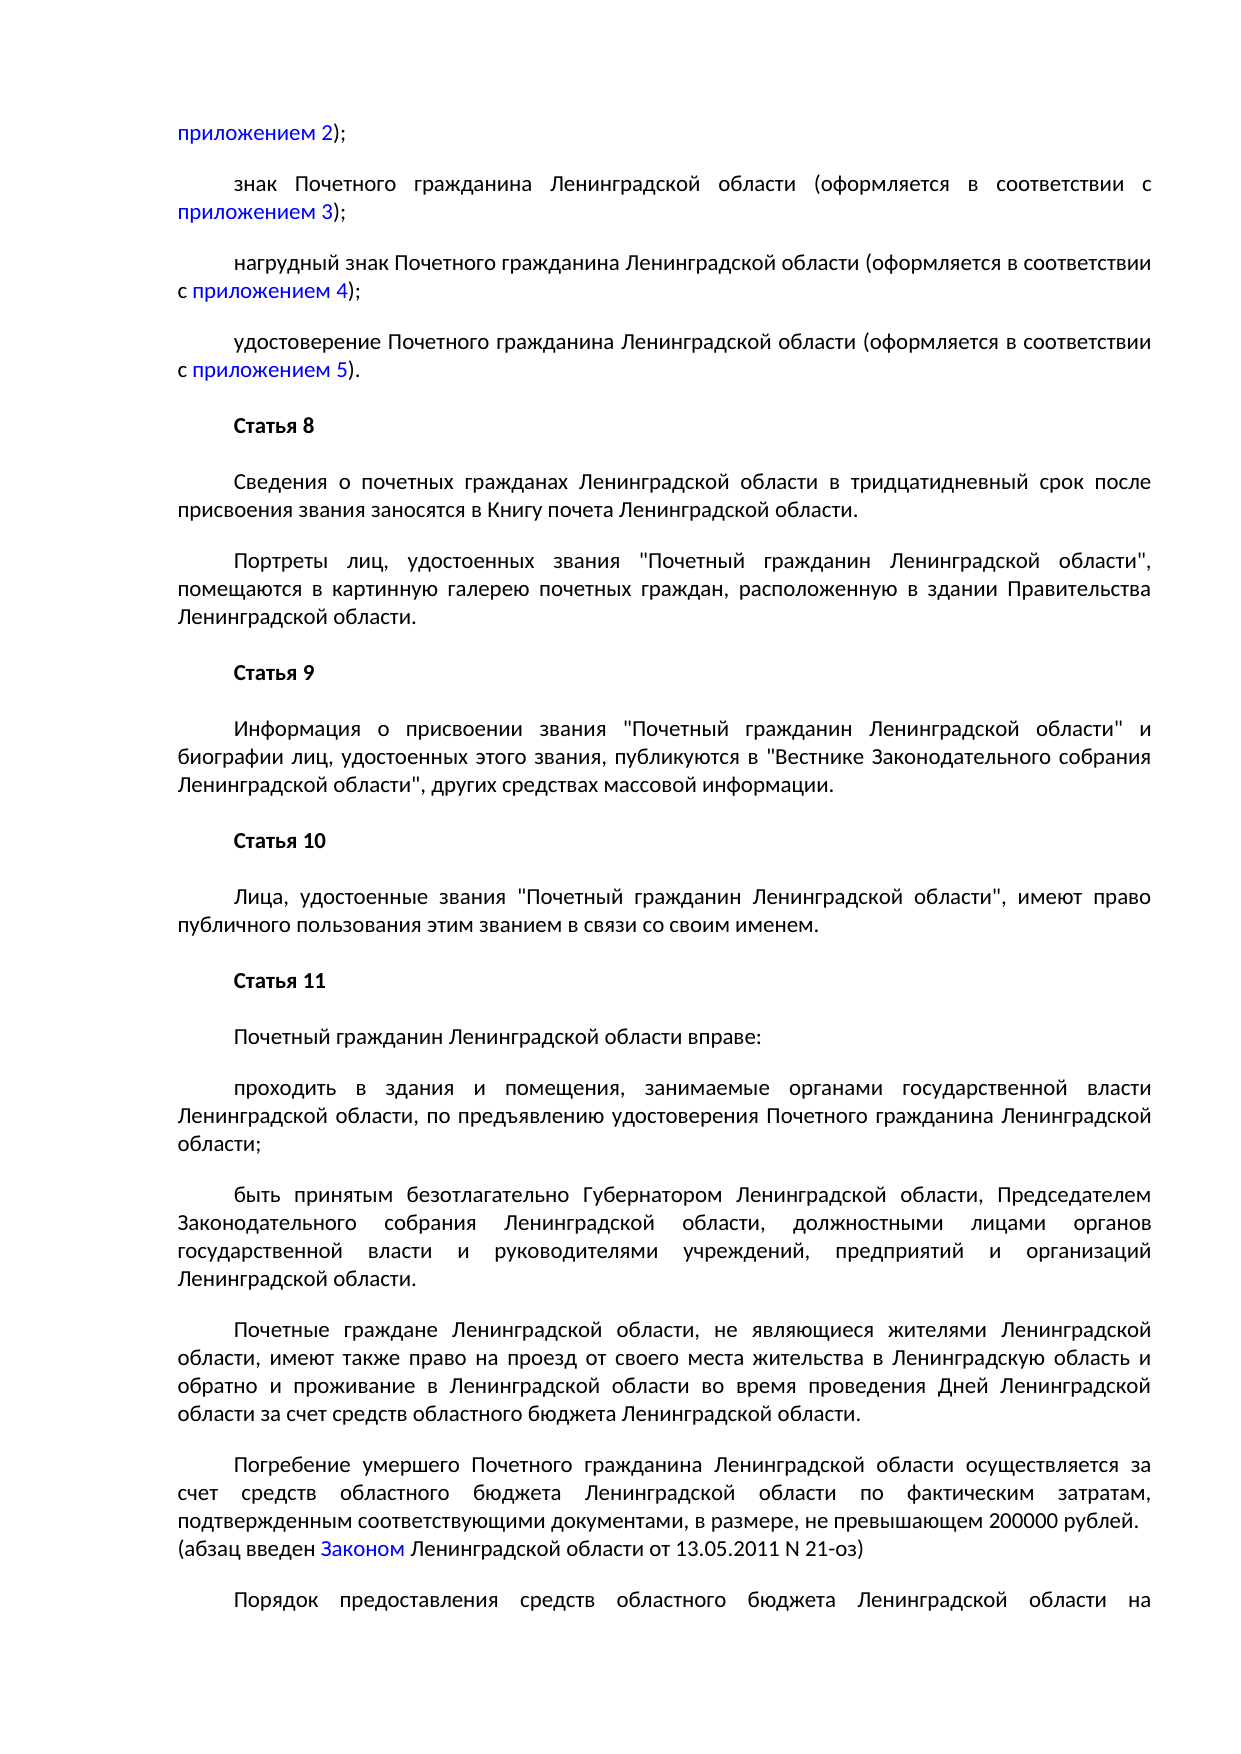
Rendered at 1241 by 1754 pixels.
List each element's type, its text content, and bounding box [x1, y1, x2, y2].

text проходить в здания и помещения, занимаемые органами государственной власти Ленинградской области, по предъявлению удостоверения Почетного гражданина Ленинградской области; [177, 1073, 1152, 1157]
title Статья 11 [177, 966, 1152, 994]
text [177, 118, 1152, 146]
title Статья 8 [177, 411, 1152, 439]
text Информация о присвоении звания "Почетный гражданин Ленинградской области" и биографии лиц, удостоенных этого звания, публикуются в "Вестнике Законодательного собрания Ленинградской области", других средствах массовой информации. [177, 714, 1152, 798]
text (абзац введен Законом Ленинградской области от 13.05.2011 N 21-оз) [177, 1534, 1152, 1562]
text Почетные граждане Ленинградской области, не являющиеся жителями Ленинградской области, имеют также право на проезд от своего места жительства в Ленинградскую область и обратно и проживание в Ленинградской области во время проведения Дней Ленинградской области за счет средств областного бюджета Ленинградской области. [177, 1315, 1152, 1427]
text знак Почетного гражданина Ленинградской области (оформляется в соответствии с приложением 3); [177, 169, 1152, 225]
text Портреты лиц, удостоенных звания "Почетный гражданин Ленинградской области", помещаются в картинную галерею почетных граждан, расположенную в здании Правительства Ленинградской области. [177, 546, 1152, 630]
text Лица, удостоенные звания "Почетный гражданин Ленинградской области", имеют право публичного пользования этим званием в связи со своим именем. [177, 882, 1152, 938]
text Почетный гражданин Ленинградской области вправе: [177, 1022, 1152, 1050]
text Сведения о почетных гражданах Ленинградской области в тридцатидневный срок после присвоения звания заносятся в Книгу почета Ленинградской области. [177, 467, 1152, 523]
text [177, 1585, 1152, 1613]
text нагрудный знак Почетного гражданина Ленинградской области (оформляется в соответствии с приложением 4); [177, 248, 1152, 304]
text Погребение умершего Почетного гражданина Ленинградской области осуществляется за счет средств областного бюджета Ленинградской области по фактическим затратам, подтвержденным соответствующими документами, в размере, не превышающем 200000 рублей. [177, 1450, 1152, 1534]
title Статья 9 [177, 658, 1152, 686]
text быть принятым безотлагательно Губернатором Ленинградской области, Председателем Законодательного собрания Ленинградской области, должностными лицами органов государственной власти и руководителями учреждений, предприятий и организаций Ленинградской области. [177, 1180, 1152, 1292]
title Статья 10 [177, 826, 1152, 854]
text удостоверение Почетного гражданина Ленинградской области (оформляется в соответствии с приложением 5). [177, 327, 1152, 383]
